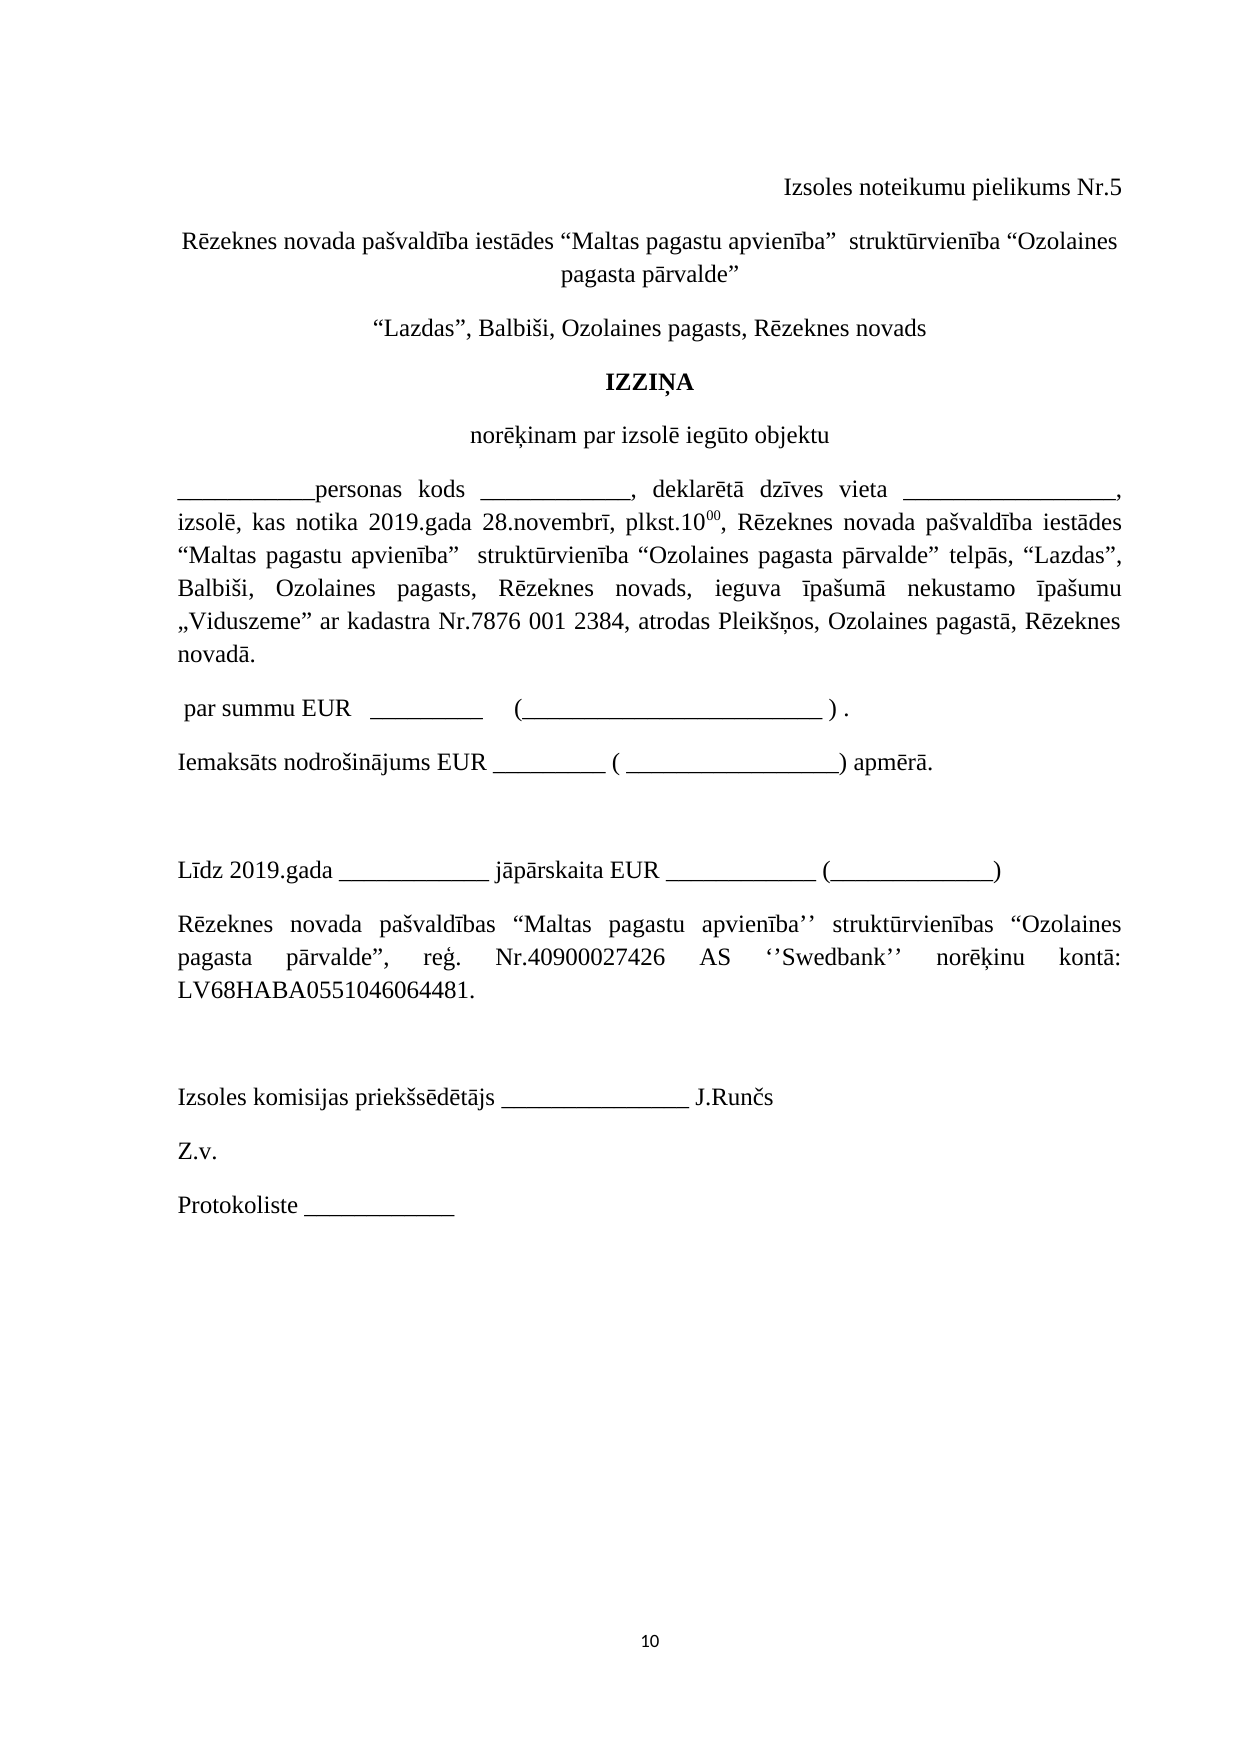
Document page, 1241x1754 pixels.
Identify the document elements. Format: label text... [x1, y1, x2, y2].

text Izsoles noteikumu pielikums Nr.5 [177, 172, 1122, 201]
text Līdz 2019.gada ____________ jāpārskaita EUR ____________ (_____________) [177, 855, 1122, 883]
text ___________personas kods ____________, deklarētā dzīves vieta _________________, izsolē, kas notika 2019.gada 28.novembrī, plkst.1000, Rēzeknes novada pašvaldība iestādes “Maltas pagastu apvienība” struktūrvienība “Ozolaines pagasta pārvalde” telpās, “Lazdas”, Balbiši, Ozolaines pagasts, Rēzeknes novads, ieguva īpašumā nekustamo īpašumu „Viduszeme” ar kadastra Nr.7876 001 2384, atrodas Pleikšņos, Ozolaines pagastā, Rēzeknes novadā. [177, 474, 1122, 668]
text par summu EUR _________ (________________________ ) . [177, 693, 1122, 722]
text Rēzeknes novada pašvaldība iestādes “Maltas pagastu apvienība” struktūrvienība “Ozolaines pagasta pārvalde” [177, 226, 1122, 288]
text “Lazdas”, Balbiši, Ozolaines pagasts, Rēzeknes novads [177, 313, 1122, 341]
text Z.v. [177, 1136, 1122, 1165]
text Rēzeknes novada pašvaldības “Maltas pagastu apvienība’’ struktūrvienības “Ozolaines pagasta pārvalde”, reģ. Nr.40900027426 AS ‘’Swedbank’’ norēķinu kontā: LV68HABA0551046064481. [177, 909, 1122, 1003]
text IZZIŅA [177, 367, 1122, 395]
text Protokoliste ____________ [177, 1190, 1122, 1219]
text norēķinam par izsolē iegūto objektu [177, 420, 1122, 449]
text Iemaksāts nodrošinājums EUR _________ ( _________________) apmērā. [177, 747, 1122, 776]
text Izsoles komisijas priekšsēdētājs _______________ J.Runčs [177, 1082, 1122, 1111]
